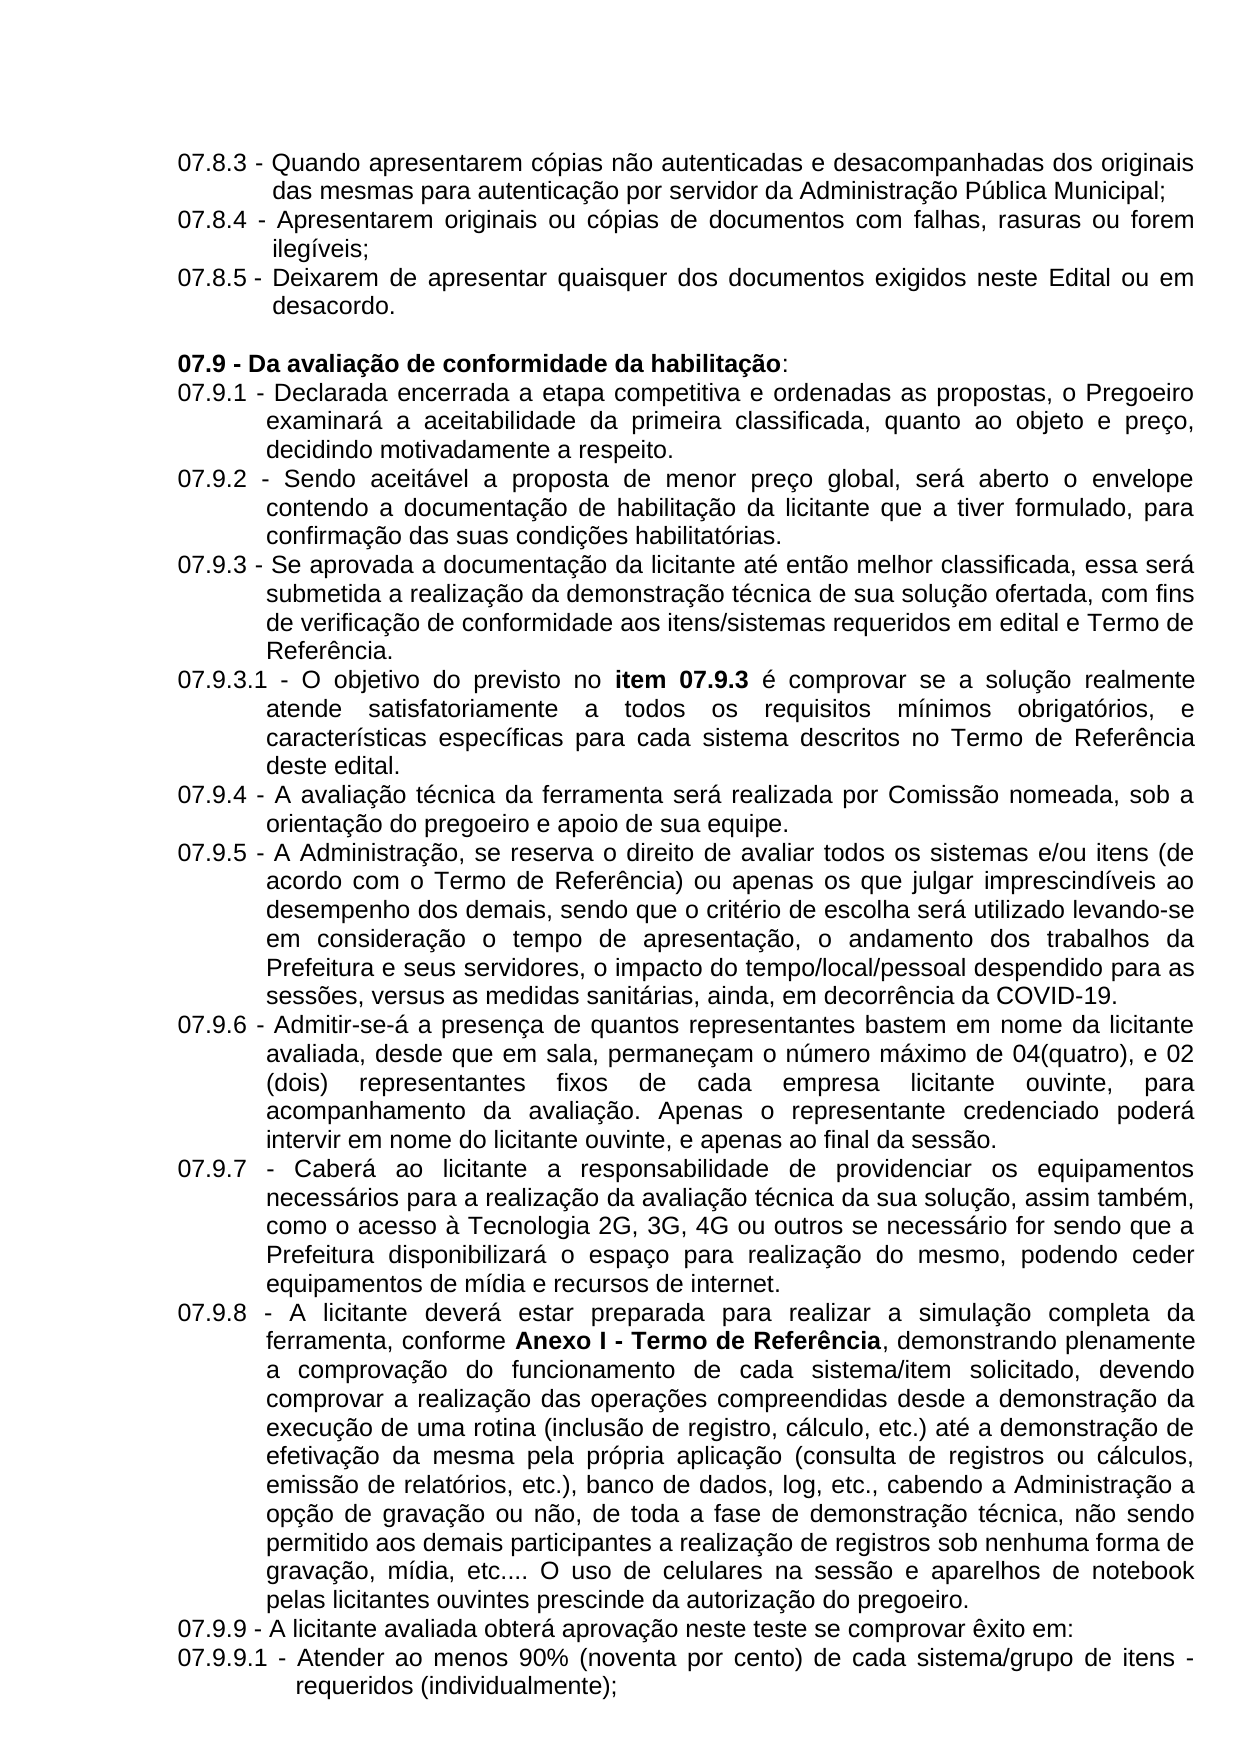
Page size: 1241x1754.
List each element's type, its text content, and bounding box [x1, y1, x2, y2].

text 07.9.7 - Caberá ao licitante a responsabilidade de providenciar os equipamentos necessários para a realização da avaliação técnica da sua solução, assim também, como o acesso à Tecnologia 2G, 3G, 4G ou outros se necessário for sendo que a Prefeitura disponibilizará o espaço para realização do mesmo, podendo ceder equipamentos de mídia e recursos de internet. [177, 1154, 1196, 1298]
text 07.9.9 - A licitante avaliada obterá aprovação neste teste se comprovar êxito em: [177, 1614, 1196, 1643]
text 07.9.1 - Declarada encerrada a etapa competitiva e ordenadas as propostas, o Pregoeiro examinará a aceitabilidade da primeira classificada, quanto ao objeto e preço, decidindo motivadamente a respeito. [177, 378, 1196, 464]
text 07.9.6 - Admitir-se-á a presença de quantos representantes bastem em nome da licitante avaliada, desde que em sala, permaneçam o número máximo de 04(quatro), e 02 (dois) representantes fixos de cada empresa licitante ouvinte, para acompanhamento da avaliação. Apenas o representante credenciado poderá intervir em nome do licitante ouvinte, e apenas ao final da sessão. [177, 1010, 1196, 1154]
text 07.9.9.1 - Atender ao menos 90% (noventa por cento) de cada sistema/grupo de itens - requeridos (individualmente); [177, 1643, 1196, 1700]
text 07.9.5 - A Administração, se reserva o direito de avaliar todos os sistemas e/ou itens (de acordo com o Termo de Referência) ou apenas os que julgar imprescindíveis ao desempenho dos demais, sendo que o critério de escolha será utilizado levando-se em consideração o tempo de apresentação, o andamento dos trabalhos da Prefeitura e seus servidores, o impacto do tempo/local/pessoal despendido para as sessões, versus as medidas sanitárias, ainda, em decorrência da COVID-19. [177, 838, 1196, 1010]
text 07.8.5 - Deixarem de apresentar quaisquer dos documentos exigidos neste Edital ou em desacordo. [177, 263, 1196, 320]
text 07.8.3 - Quando apresentarem cópias não autenticadas e desacompanhadas dos originais das mesmas para autenticação por servidor da Administração Pública Municipal; [177, 148, 1196, 205]
text 07.9 - Da avaliação de conformidade da habilitação: [177, 349, 1196, 378]
text 07.9.2 - Sendo aceitável a proposta de menor preço global, será aberto o envelope contendo a documentação de habilitação da licitante que a tiver formulado, para confirmação das suas condições habilitatórias. [177, 464, 1196, 550]
text 07.9.3.1 - O objetivo do previsto no item 07.9.3 é comprovar se a solução realmente atende satisfatoriamente a todos os requisitos mínimos obrigatórios, e características específicas para cada sistema descritos no Termo de Referência deste edital. [177, 665, 1196, 780]
text 07.8.4 - Apresentarem originais ou cópias de documentos com falhas, rasuras ou forem ilegíveis; [177, 205, 1196, 263]
text 07.9.4 - A avaliação técnica da ferramenta será realizada por Comissão nomeada, sob a orientação do pregoeiro e apoio de sua equipe. [177, 780, 1196, 838]
text 07.9.8 - A licitante deverá estar preparada para realizar a simulação completa da ferramenta, conforme Anexo I - Termo de Referência, demonstrando plenamente a comprovação do funcionamento de cada sistema/item solicitado, devendo comprovar a realização das operações compreendidas desde a demonstração da execução de uma rotina (inclusão de registro, cálculo, etc.) até a demonstração de efetivação da mesma pela própria aplicação (consulta de registros ou cálculos, emissão de relatórios, etc.), banco de dados, log, etc., cabendo a Administração a opção de gravação ou não, de toda a fase de demonstração técnica, não sendo permitido aos demais participantes a realização de registros sob nenhuma forma de gravação, mídia, etc.... O uso de celulares na sessão e aparelhos de notebook pelas licitantes ouvintes prescinde da autorização do pregoeiro. [177, 1298, 1196, 1614]
text 07.9.3 - Se aprovada a documentação da licitante até então melhor classificada, essa será submetida a realização da demonstração técnica de sua solução ofertada, com fins de verificação de conformidade aos itens/sistemas requeridos em edital e Termo de Referência. [177, 550, 1196, 665]
